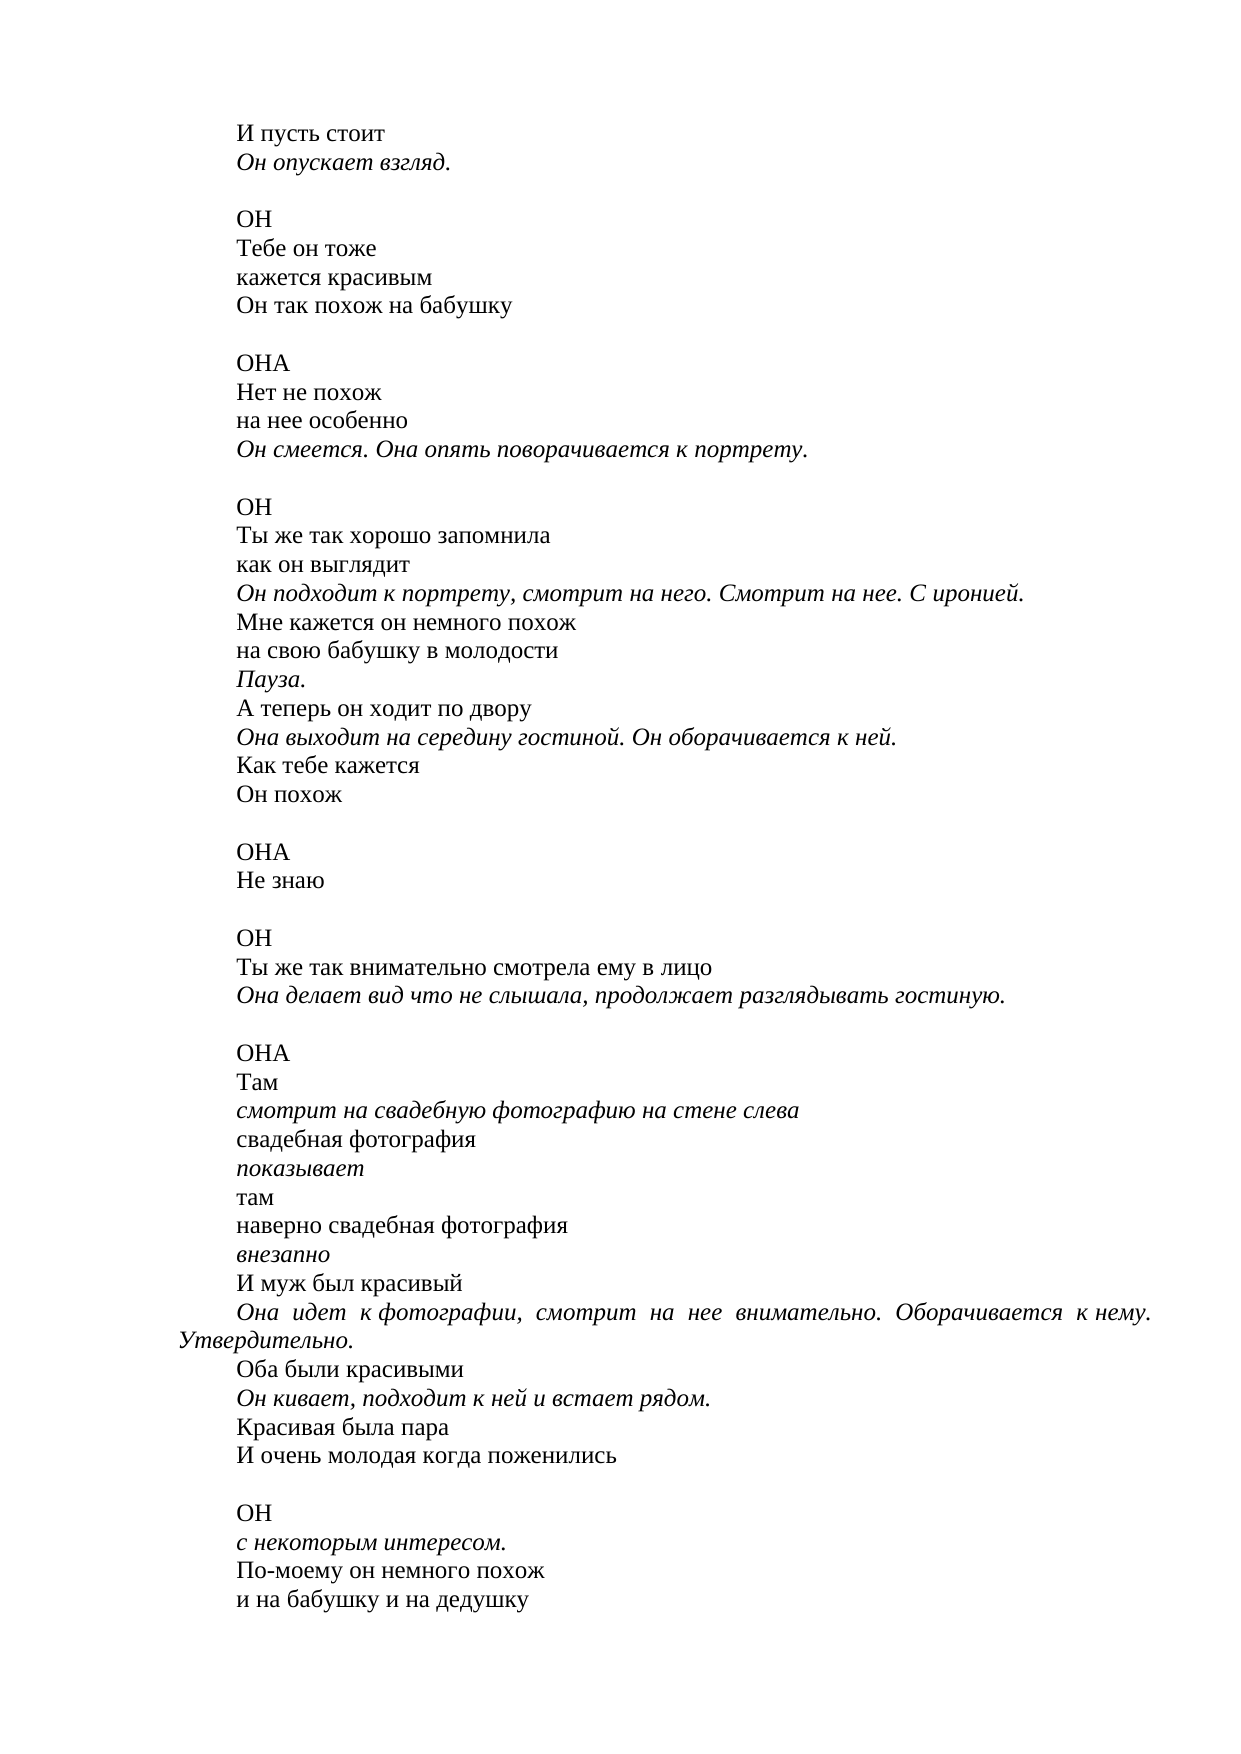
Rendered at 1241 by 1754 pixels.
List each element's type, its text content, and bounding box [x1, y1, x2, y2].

text ОНА [177, 837, 1152, 866]
text Она идет к фотографии, смотрит на нее внимательно. Оборачивается к нему. Утвердительно. [177, 1297, 1152, 1354]
text Не знаю [177, 866, 1152, 894]
text Она делает вид что не слышала, продолжает разглядывать гостиную. [177, 981, 1152, 1009]
text Он опускает взгляд. [177, 147, 1152, 176]
text Красивая была пара [177, 1412, 1152, 1441]
text наверно свадебная фотография [177, 1211, 1152, 1239]
text А теперь он ходит по двору [177, 693, 1152, 722]
text Ты же так хорошо запомнила [177, 521, 1152, 549]
text кажется красивым [177, 262, 1152, 291]
text Он похож [177, 779, 1152, 808]
text с некоторым интересом. [177, 1527, 1152, 1556]
text Он кивает, подходит к ней и встает рядом. [177, 1383, 1152, 1412]
text По-моему он немного похож [177, 1556, 1152, 1584]
text Он подходит к портрету, смотрит на него. Смотрит на нее. С иронией. [177, 578, 1152, 607]
text показывает [177, 1153, 1152, 1182]
text ОН [177, 492, 1152, 521]
text свадебная фотография [177, 1124, 1152, 1153]
text Там [177, 1067, 1152, 1096]
text как он выглядит [177, 549, 1152, 578]
text Как тебе кажется [177, 751, 1152, 779]
text внезапно [177, 1239, 1152, 1268]
text И муж был красивый [177, 1268, 1152, 1297]
text там [177, 1182, 1152, 1211]
text на свою бабушку в молодости [177, 636, 1152, 664]
text Он так похож на бабушку [177, 291, 1152, 319]
text Ты же так внимательно смотрела ему в лицо [177, 952, 1152, 981]
text Она выходит на середину гостиной. Он оборачивается к ней. [177, 722, 1152, 751]
text Он смеется. Она опять поворачивается к портрету. [177, 434, 1152, 463]
text ОНА [177, 1038, 1152, 1067]
text И очень молодая когда поженились [177, 1441, 1152, 1469]
text и на бабушку и на дедушку [177, 1584, 1152, 1613]
text Тебе он тоже [177, 233, 1152, 262]
text ОНА [177, 348, 1152, 377]
text ОН [177, 923, 1152, 952]
text И пусть стоит [177, 118, 1152, 147]
text Нет не похож [177, 377, 1152, 406]
text смотрит на свадебную фотографию на стене слева [177, 1096, 1152, 1124]
text ОН [177, 204, 1152, 233]
text Оба были красивыми [177, 1354, 1152, 1383]
text Мне кажется он немного похож [177, 607, 1152, 636]
text Пауза. [177, 664, 1152, 693]
text на нее особенно [177, 406, 1152, 434]
text ОН [177, 1498, 1152, 1527]
